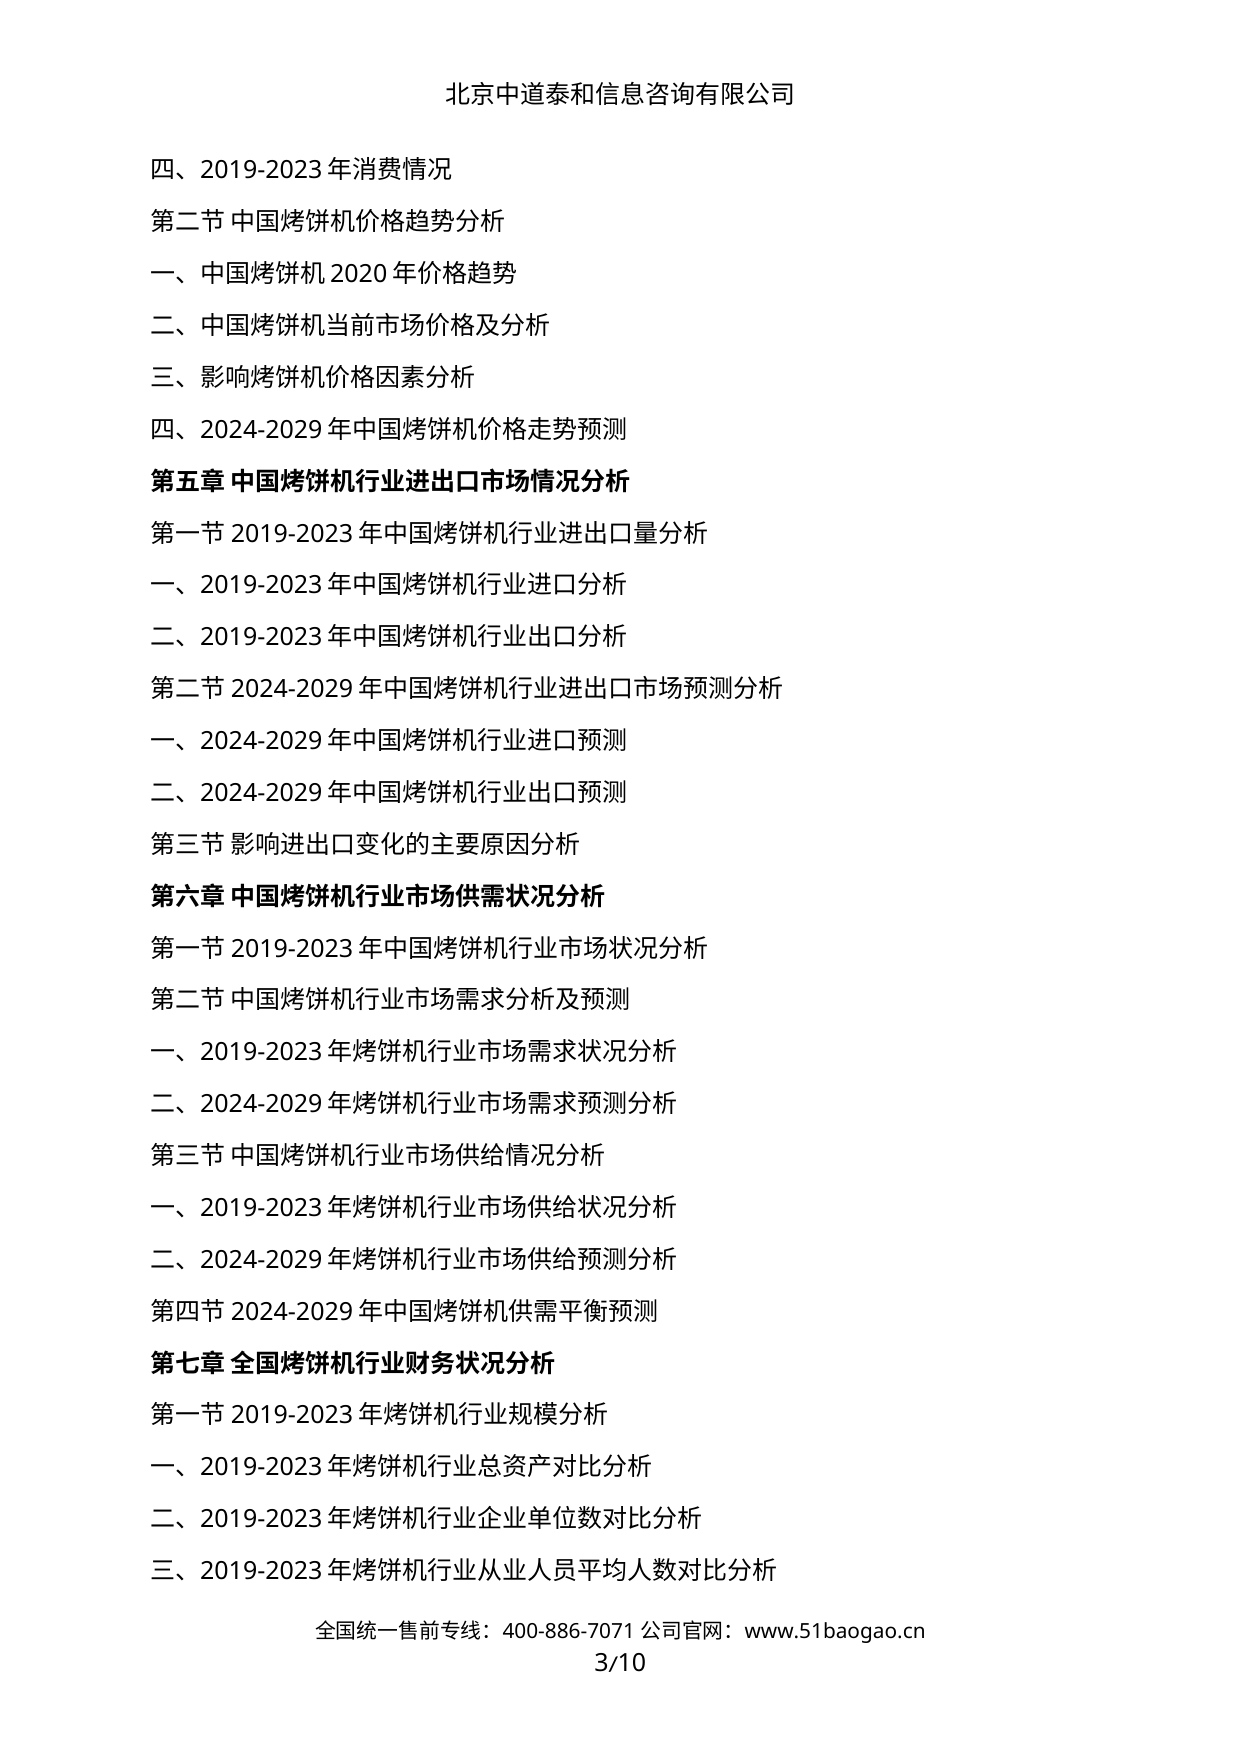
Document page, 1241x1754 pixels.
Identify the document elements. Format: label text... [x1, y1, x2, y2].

text 一、2019-2023年烤饼机行业市场需求状况分析 [150, 1032, 1090, 1068]
text 第四节 2024-2029年中国烤饼机供需平衡预测 [150, 1291, 1090, 1327]
text 第一节 2019-2023年中国烤饼机行业进出口量分析 [150, 513, 1090, 549]
text 一、2024-2029年中国烤饼机行业进口预测 [150, 721, 1090, 757]
text 一、2019-2023年烤饼机行业市场供给状况分析 [150, 1187, 1090, 1224]
text 二、2019-2023年烤饼机行业企业单位数对比分析 [150, 1499, 1090, 1535]
text 第五章 中国烤饼机行业进出口市场情况分析 [150, 461, 1090, 497]
text 第三节 影响进出口变化的主要原因分析 [150, 824, 1090, 861]
text 二、2024-2029年烤饼机行业市场供给预测分析 [150, 1239, 1090, 1276]
text 第一节 2019-2023年中国烤饼机行业市场状况分析 [150, 928, 1090, 964]
text 第二节 中国烤饼机行业市场需求分析及预测 [150, 980, 1090, 1016]
text 第三节 中国烤饼机行业市场供给情况分析 [150, 1136, 1090, 1172]
text 第七章 全国烤饼机行业财务状况分析 [150, 1343, 1090, 1379]
text 第二节 中国烤饼机价格趋势分析 [150, 202, 1090, 238]
text 二、中国烤饼机当前市场价格及分析 [150, 306, 1090, 342]
text 二、2024-2029年中国烤饼机行业出口预测 [150, 772, 1090, 809]
text 一、2019-2023年中国烤饼机行业进口分析 [150, 565, 1090, 601]
text 四、2019-2023年消费情况 [150, 150, 1090, 186]
text 二、2024-2029年烤饼机行业市场需求预测分析 [150, 1084, 1090, 1120]
text 三、影响烤饼机价格因素分析 [150, 357, 1090, 394]
text 第六章 中国烤饼机行业市场供需状况分析 [150, 876, 1090, 912]
text 第二节 2024-2029年中国烤饼机行业进出口市场预测分析 [150, 669, 1090, 705]
text 一、2019-2023年烤饼机行业总资产对比分析 [150, 1447, 1090, 1483]
text 第一节 2019-2023年烤饼机行业规模分析 [150, 1395, 1090, 1431]
text 二、2019-2023年中国烤饼机行业出口分析 [150, 617, 1090, 653]
text 一、中国烤饼机2020年价格趋势 [150, 254, 1090, 290]
text 三、2019-2023年烤饼机行业从业人员平均人数对比分析 [150, 1551, 1090, 1587]
text 四、2024-2029年中国烤饼机价格走势预测 [150, 409, 1090, 446]
